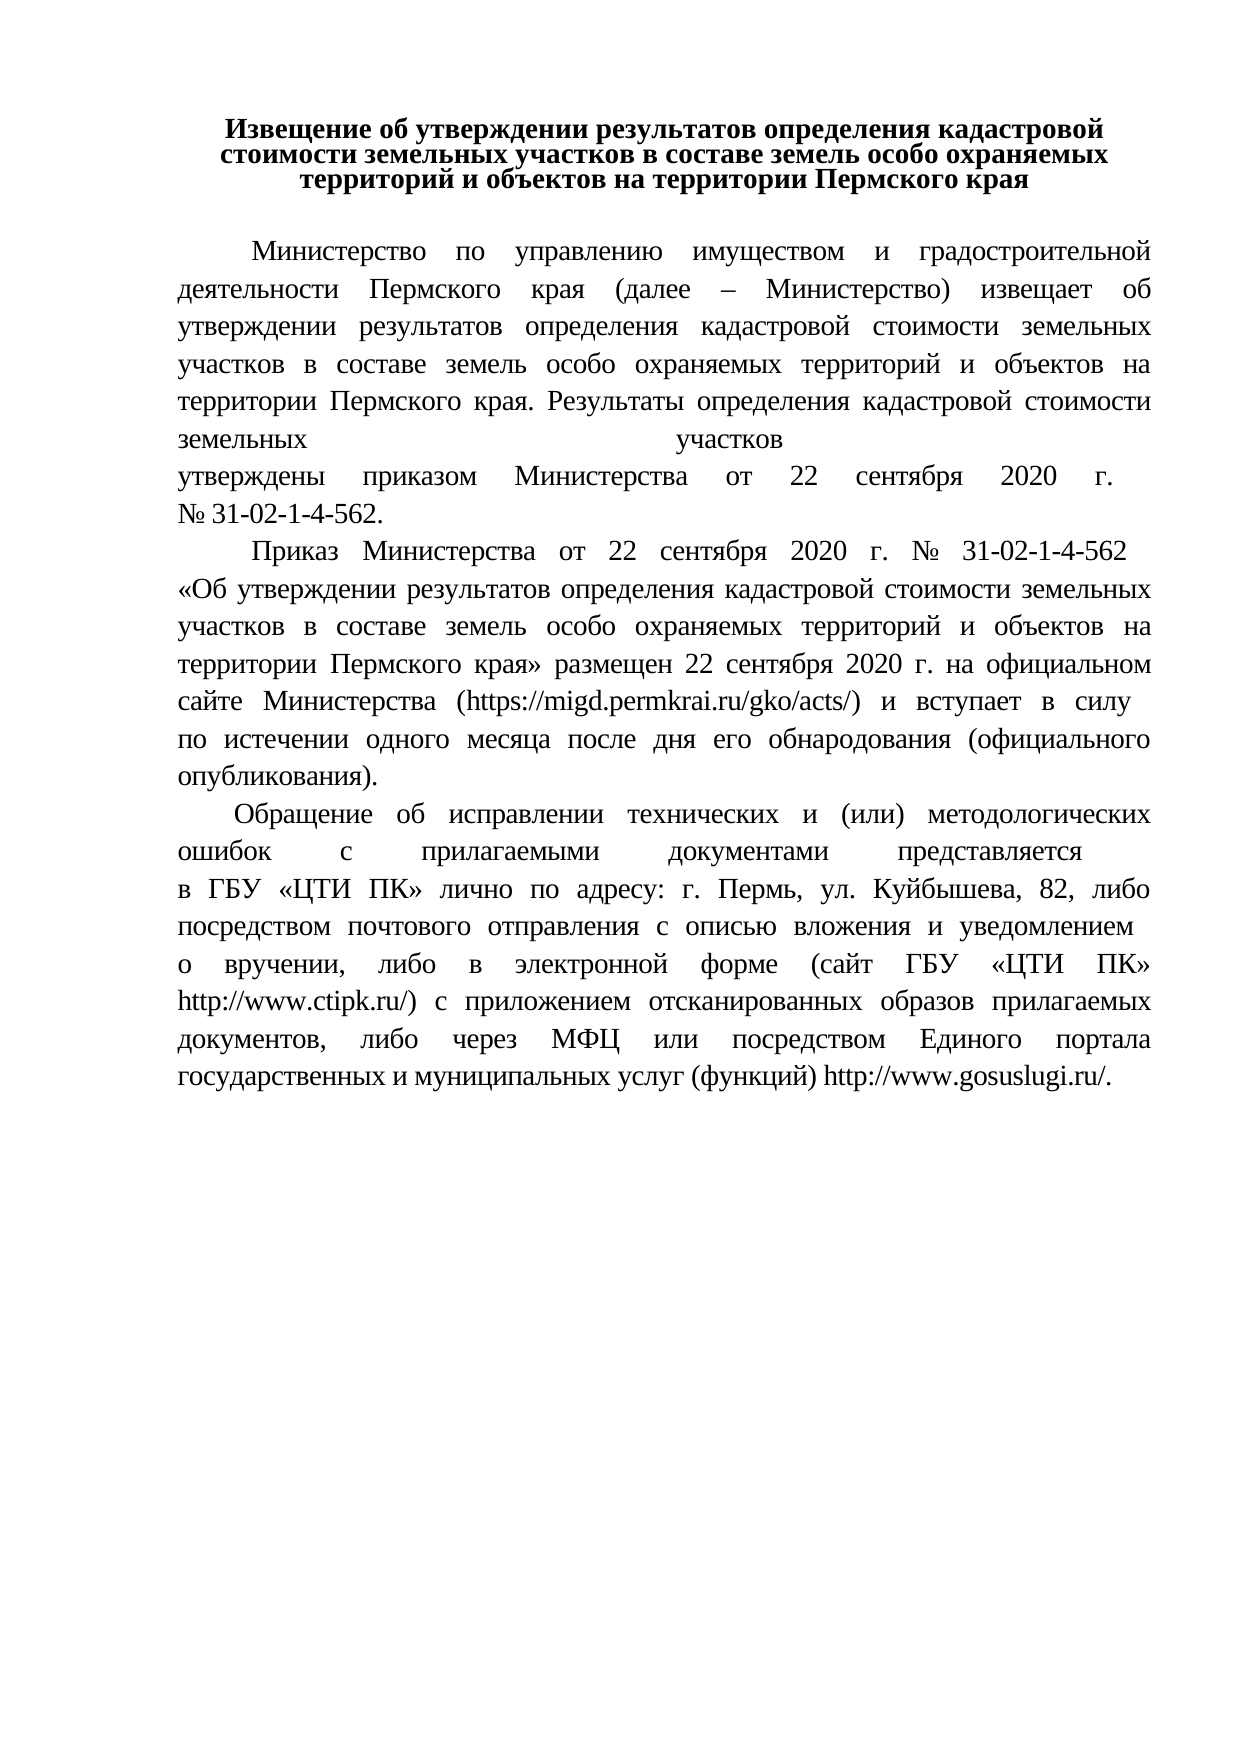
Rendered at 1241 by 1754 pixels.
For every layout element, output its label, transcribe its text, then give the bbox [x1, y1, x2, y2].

text Приказ Министерства от 22 сентября 2020 г. № 31-02-1-4-562 «Об утверждении результатов определения кадастровой стоимости земельных участков в составе земель особо охраняемых территорий и объектов на территории Пермского края» размещен 22 сентября 2020 г. на официальном сайте Министерства (https://migd.permkrai.ru/gko/acts/) и вступает в силу по истечении одного месяца после дня его обнародования (официального опубликования). [177, 531, 1152, 793]
text Министерство по управлению имуществом и градостроительной деятельности Пермского края (далее – Министерство) извещает об утверждении результатов определения кадастровой стоимости земельных участков в составе земель особо охраняемых территорий и объектов на территории Пермского края. Результаты определения кадастровой стоимости земельных участков утверждены приказом Министерства от 22 сентября 2020 г. № 31-02-1-4-562. [177, 231, 1152, 531]
text Обращение об исправлении технических и (или) методологических ошибок с прилагаемыми документами представляется в ГБУ «ЦТИ ПК» лично по адресу: г. Пермь, ул. Куйбышева, 82, либо посредством почтового отправления с описью вложения и уведомлением о вручении, либо в электронной форме (сайт ГБУ «ЦТИ ПК» http://www.ctipk.ru/) с приложением отсканированных образов прилагаемых документов, либо через МФЦ или посредством Единого портала государственных и муниципальных услуг (функций) http://www.gosuslugi.ru/. [177, 793, 1152, 1093]
text Извещение об утверждении результатов определения кадастровой стоимости земельных участков в составе земель особо охраняемых территорий и объектов на территории Пермского края [177, 118, 1152, 193]
